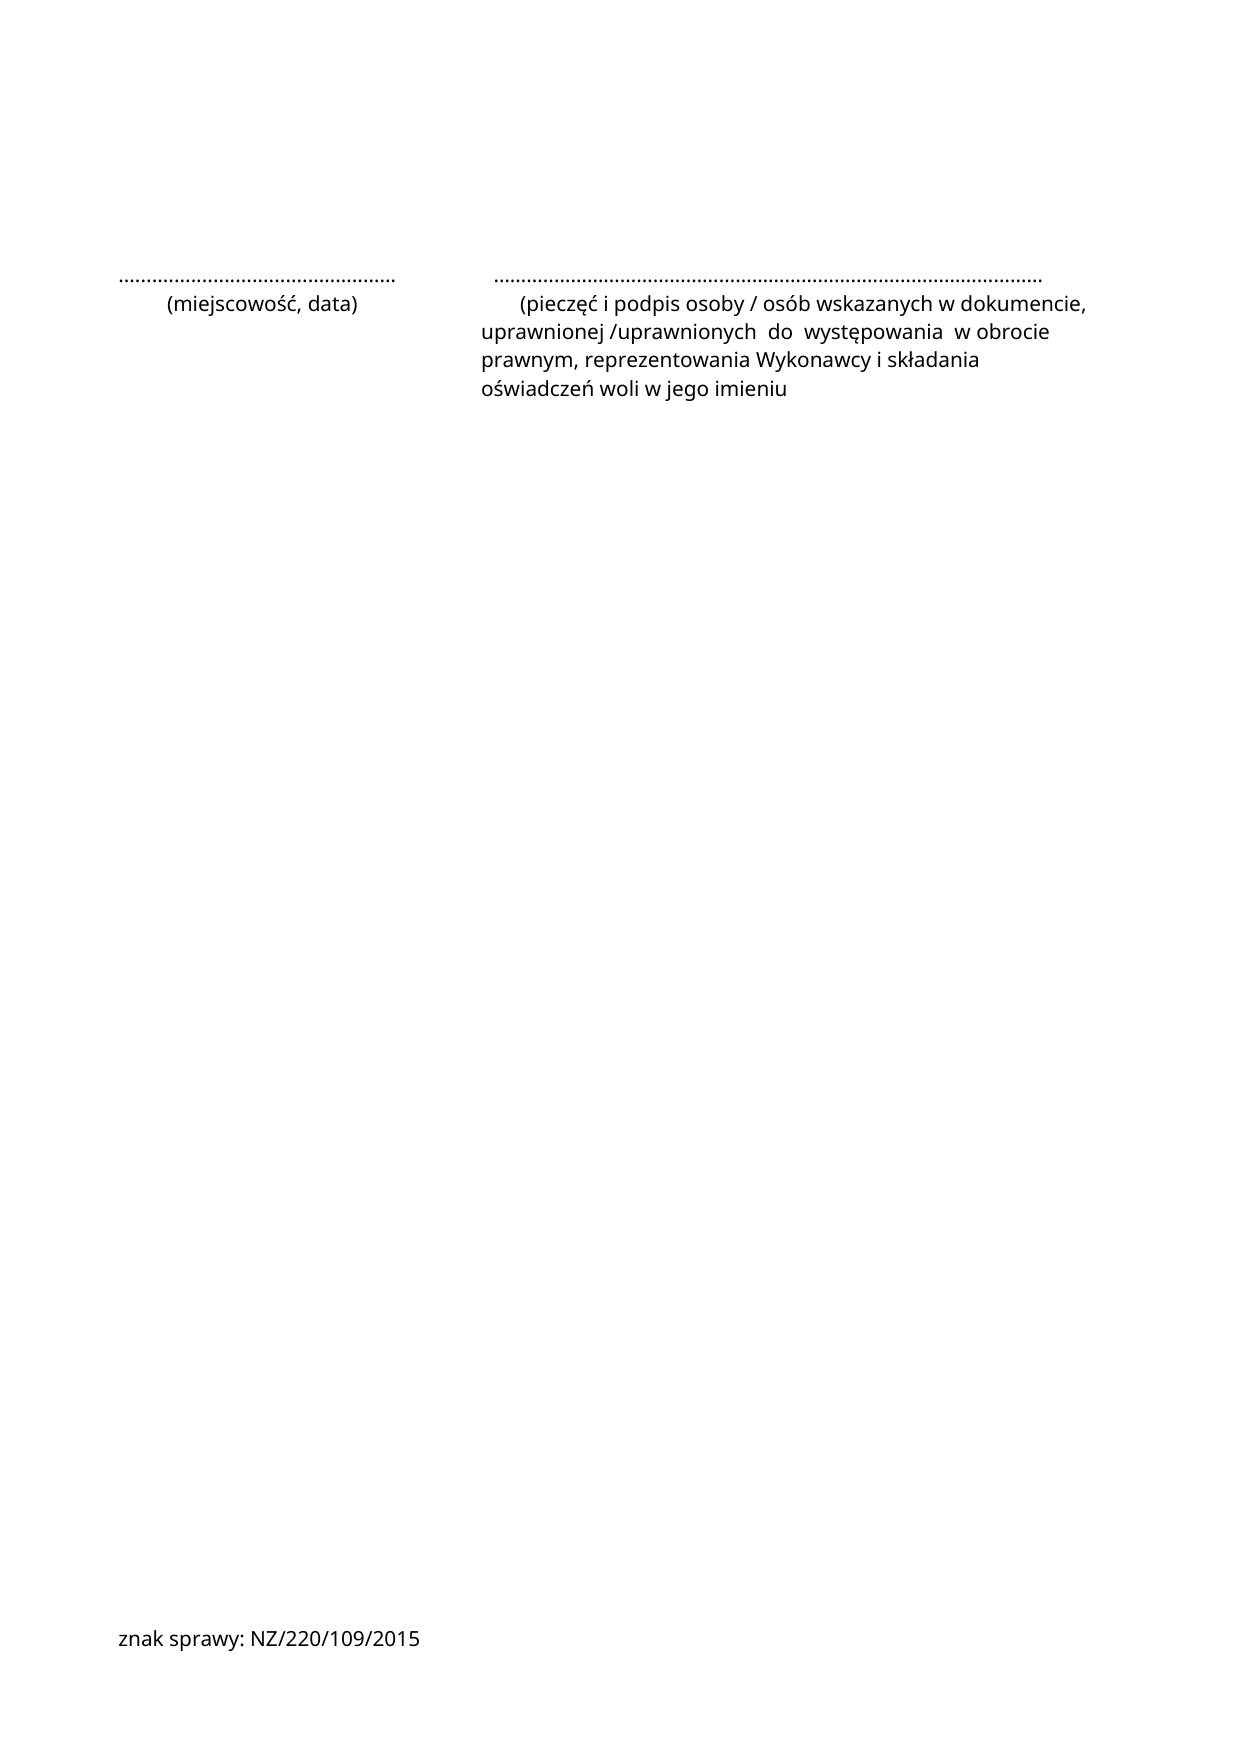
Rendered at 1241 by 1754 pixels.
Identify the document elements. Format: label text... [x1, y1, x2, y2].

text uprawnionej /uprawnionych do występowania w obrocie [118, 317, 1122, 346]
text oświadczeń woli w jego imieniu [118, 374, 1122, 402]
text (miejscowość, data) (pieczęć i podpis osoby / osób wskazanych w dokumencie, [118, 289, 1122, 317]
text ....................................……..…… ………..………………………………………………..…………………………… [118, 260, 1122, 289]
text prawnym, reprezentowania Wykonawcy i składania [118, 346, 1122, 374]
